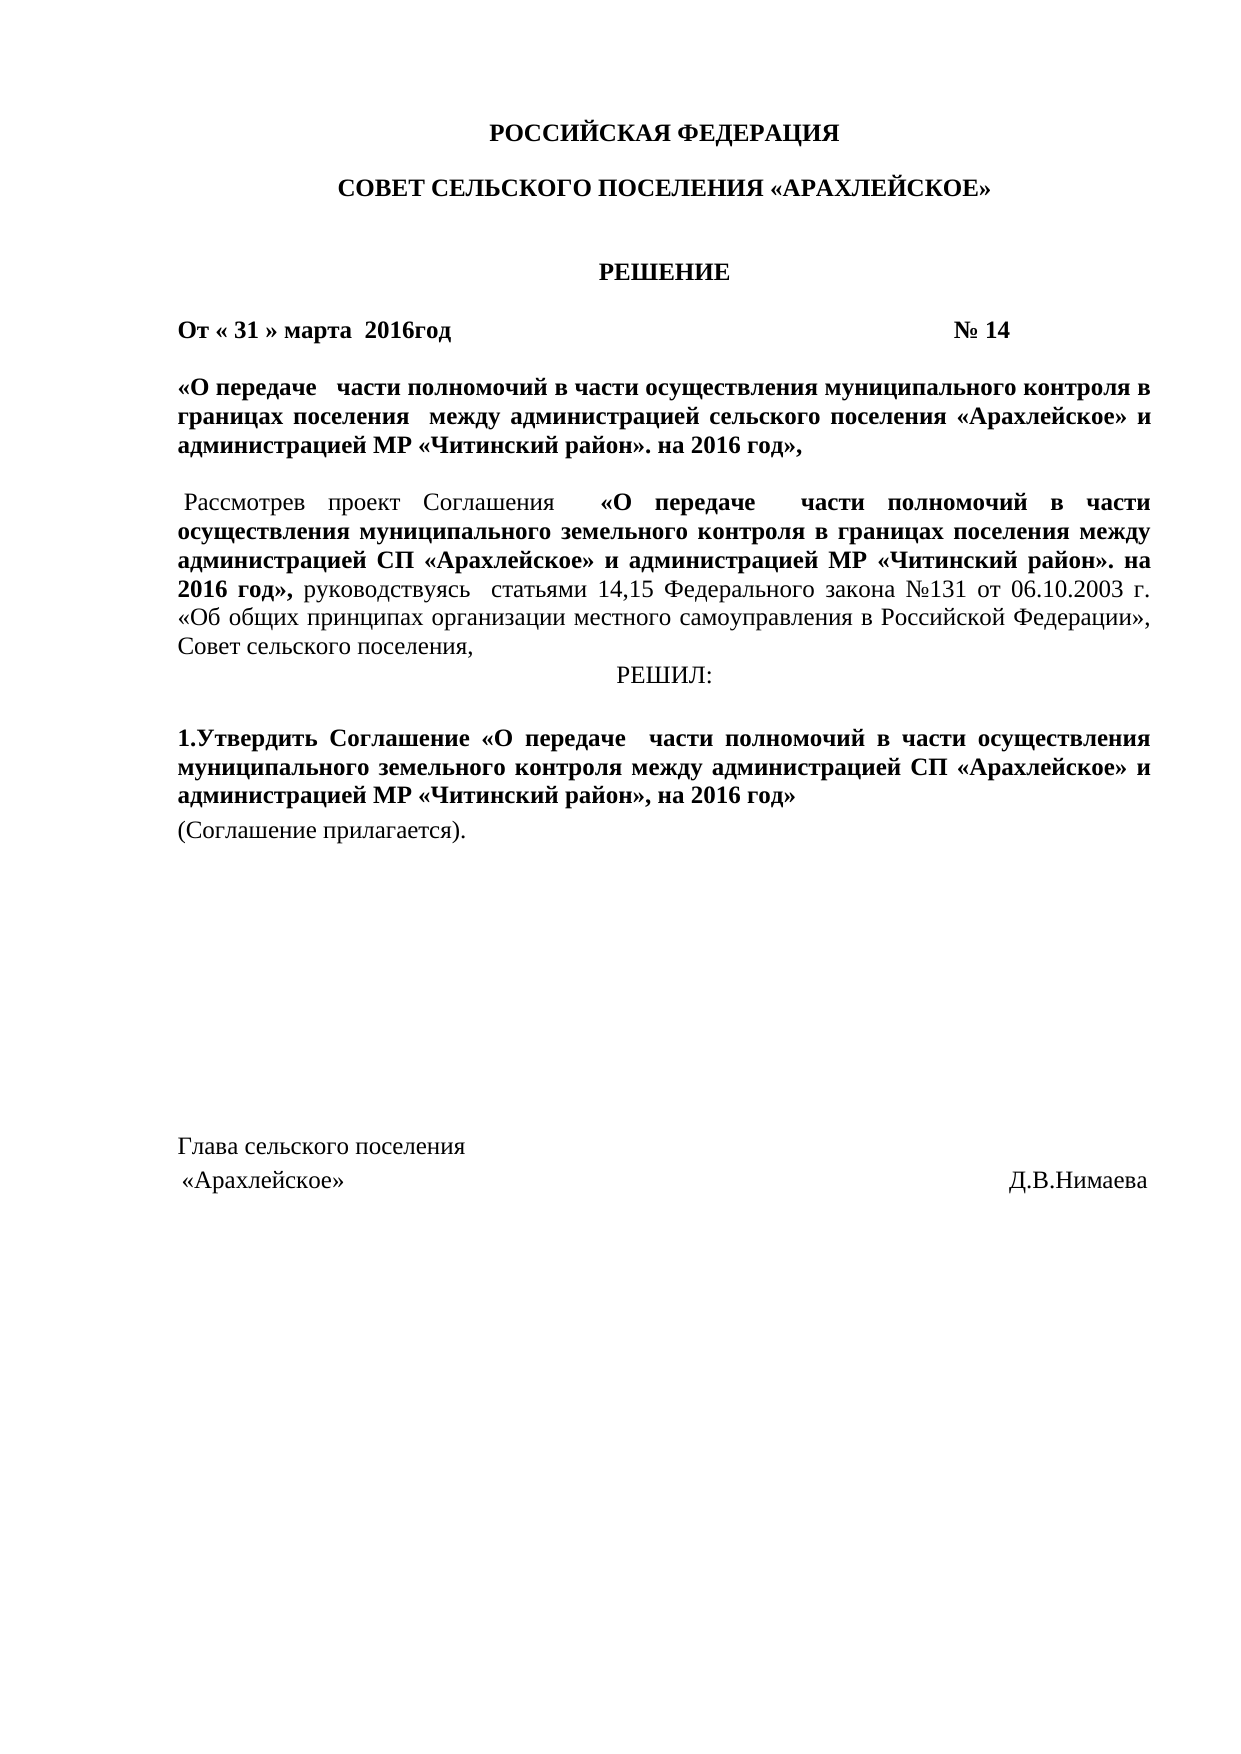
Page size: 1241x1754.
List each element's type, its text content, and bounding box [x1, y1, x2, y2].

text 1.Утвердить Соглашение «О передаче части полномочий в части осуществления муниципального земельного контроля между администрацией СП «Арахлейское» и администрацией МР «Читинский район», на 2016 год» [177, 723, 1152, 809]
text Рассмотрев проект Соглашения «О передаче части полномочий в части осуществления муниципального земельного контроля в границах поселения между администрацией СП «Арахлейское» и администрацией МР «Читинский район». на 2016 год», руководствуясь статьями 14,15 Федерального закона №131 от 06.10.2003 г. «Об общих принципах организации местного самоуправления в Российской Федерации», Совет сельского поселения, [177, 487, 1152, 660]
text «О передаче части полномочий в части осуществления муниципального контроля в границах поселения между администрацией сельского поселения «Арахлейское» и администрацией МР «Читинский район». на 2016 год», [177, 372, 1152, 459]
text Глава сельского поселения [177, 1131, 1152, 1160]
text РЕШИЛ: [177, 660, 1152, 689]
text СОВЕТ СЕЛЬСКОГО ПОСЕЛЕНИЯ «АРАХЛЕЙСКОЕ» [177, 173, 1152, 202]
text РЕШЕНИЕ [177, 257, 1152, 286]
text (Соглашение прилагается). [177, 809, 1152, 844]
text От « 31 » марта 2016год № 14 [177, 315, 1152, 344]
text РОССИЙСКАЯ ФЕДЕРАЦИЯ [177, 118, 1152, 147]
text «Арахлейское» Д.В.Нимаева [177, 1160, 1152, 1229]
